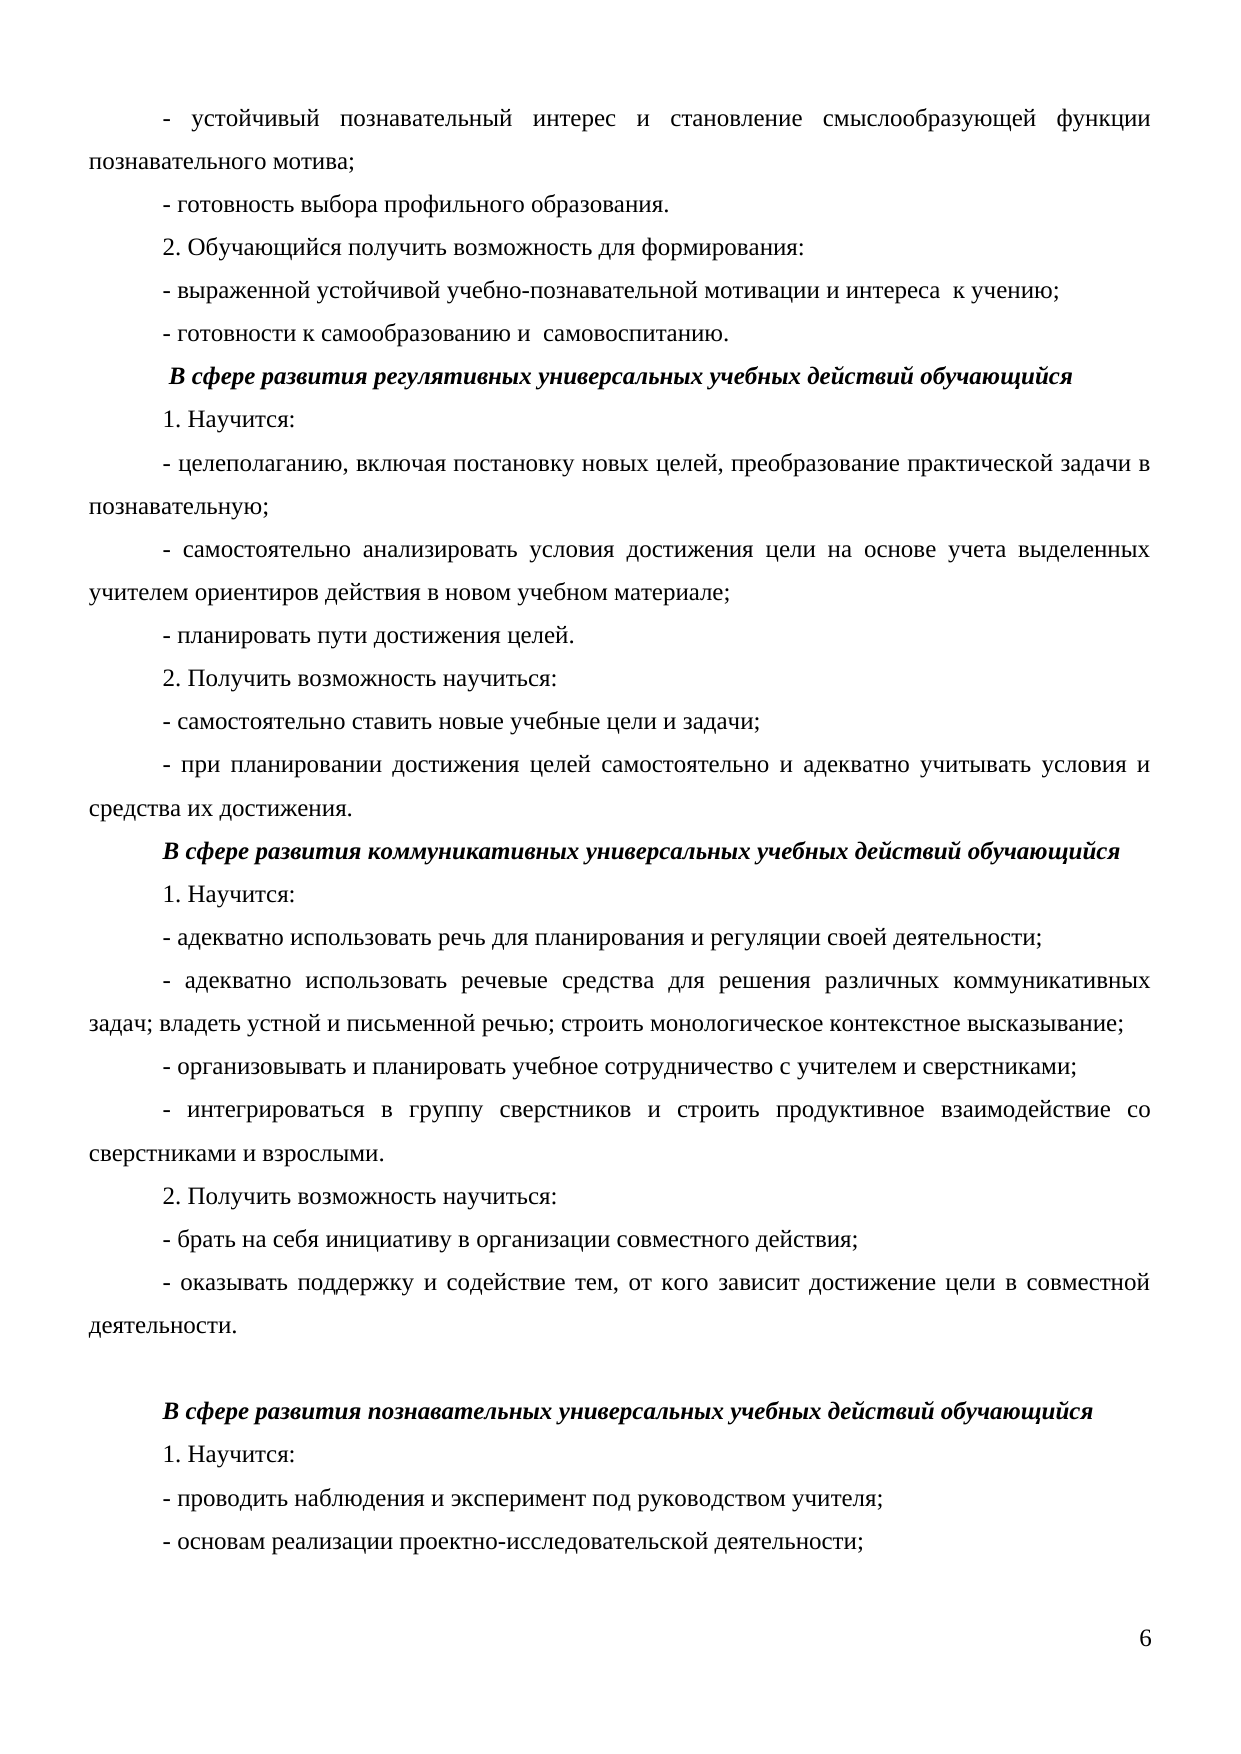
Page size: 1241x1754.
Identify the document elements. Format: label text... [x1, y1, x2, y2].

text - при планировании достижения целей самостоятельно и адекватно учитывать условия и средства их достижения. [89, 749, 1152, 821]
text - устойчивый познавательный интерес и становление смыслообразующей функции познавательного мотива; [89, 103, 1152, 174]
text - основам реализации проектно-исследовательской деятельности; [89, 1526, 1152, 1554]
text 1. Научится: [89, 404, 1152, 433]
text - организовывать и планировать учебное сотрудничество с учителем и сверстниками; [89, 1051, 1152, 1080]
text 1. Научится: [89, 1439, 1152, 1468]
text - готовности к самообразованию и самовоспитанию. [89, 318, 1152, 347]
text 2. Получить возможность научиться: [89, 1181, 1152, 1209]
text - брать на себя инициативу в организации совместного действия; [89, 1224, 1152, 1253]
text - самостоятельно ставить новые учебные цели и задачи; [89, 706, 1152, 735]
text В сфере развития регулятивных универсальных учебных действий обучающийся [89, 361, 374, 390]
text 2. Получить возможность научиться: [89, 663, 1152, 692]
text - проводить наблюдения и эксперимент под руководством учителя; [89, 1483, 1152, 1511]
text - выраженной устойчивой учебно-познавательной мотивации и интереса к учению; [89, 275, 1152, 304]
text - адекватно использовать речь для планирования и регуляции своей деятельности; [89, 922, 1152, 951]
text - адекватно использовать речевые средства для решения различных коммуникативных задач; владеть устной и письменной речью; строить монологическое контекстное высказывание; [89, 965, 1152, 1037]
text 2. Обучающийся получить возможность для формирования: [89, 232, 1152, 261]
text В сфере развития коммуникативных универсальных учебных действий обучающийся [89, 836, 255, 864]
text В сфере развития познавательных универсальных учебных действий обучающийся [89, 1396, 368, 1425]
text В сфере развития регулятивных универсальных учебных действий обучающийся [532, 361, 1152, 390]
text 1. Научится: [89, 879, 1152, 908]
text - самостоятельно анализировать условия достижения цели на основе учета выделенных учителем ориентиров действия в новом учебном материале; [89, 534, 1152, 606]
text - планировать пути достижения целей. [89, 620, 1152, 649]
text - готовность выбора профильного образования. [89, 189, 1152, 218]
text В сфере развития коммуникативных универсальных учебных действий обучающийся [586, 836, 1152, 864]
text - оказывать поддержку и содействие тем, от кого зависит достижение цели в совместной деятельности. [89, 1267, 1152, 1339]
text - интегрироваться в группу сверстников и строить продуктивное взаимодействие со сверстниками и взрослыми. [89, 1094, 1152, 1166]
text В сфере развития познавательных универсальных учебных действий обучающийся [559, 1396, 1152, 1425]
text - целеполаганию, включая постановку новых целей, преобразование практической задачи в познавательную; [89, 448, 1152, 519]
